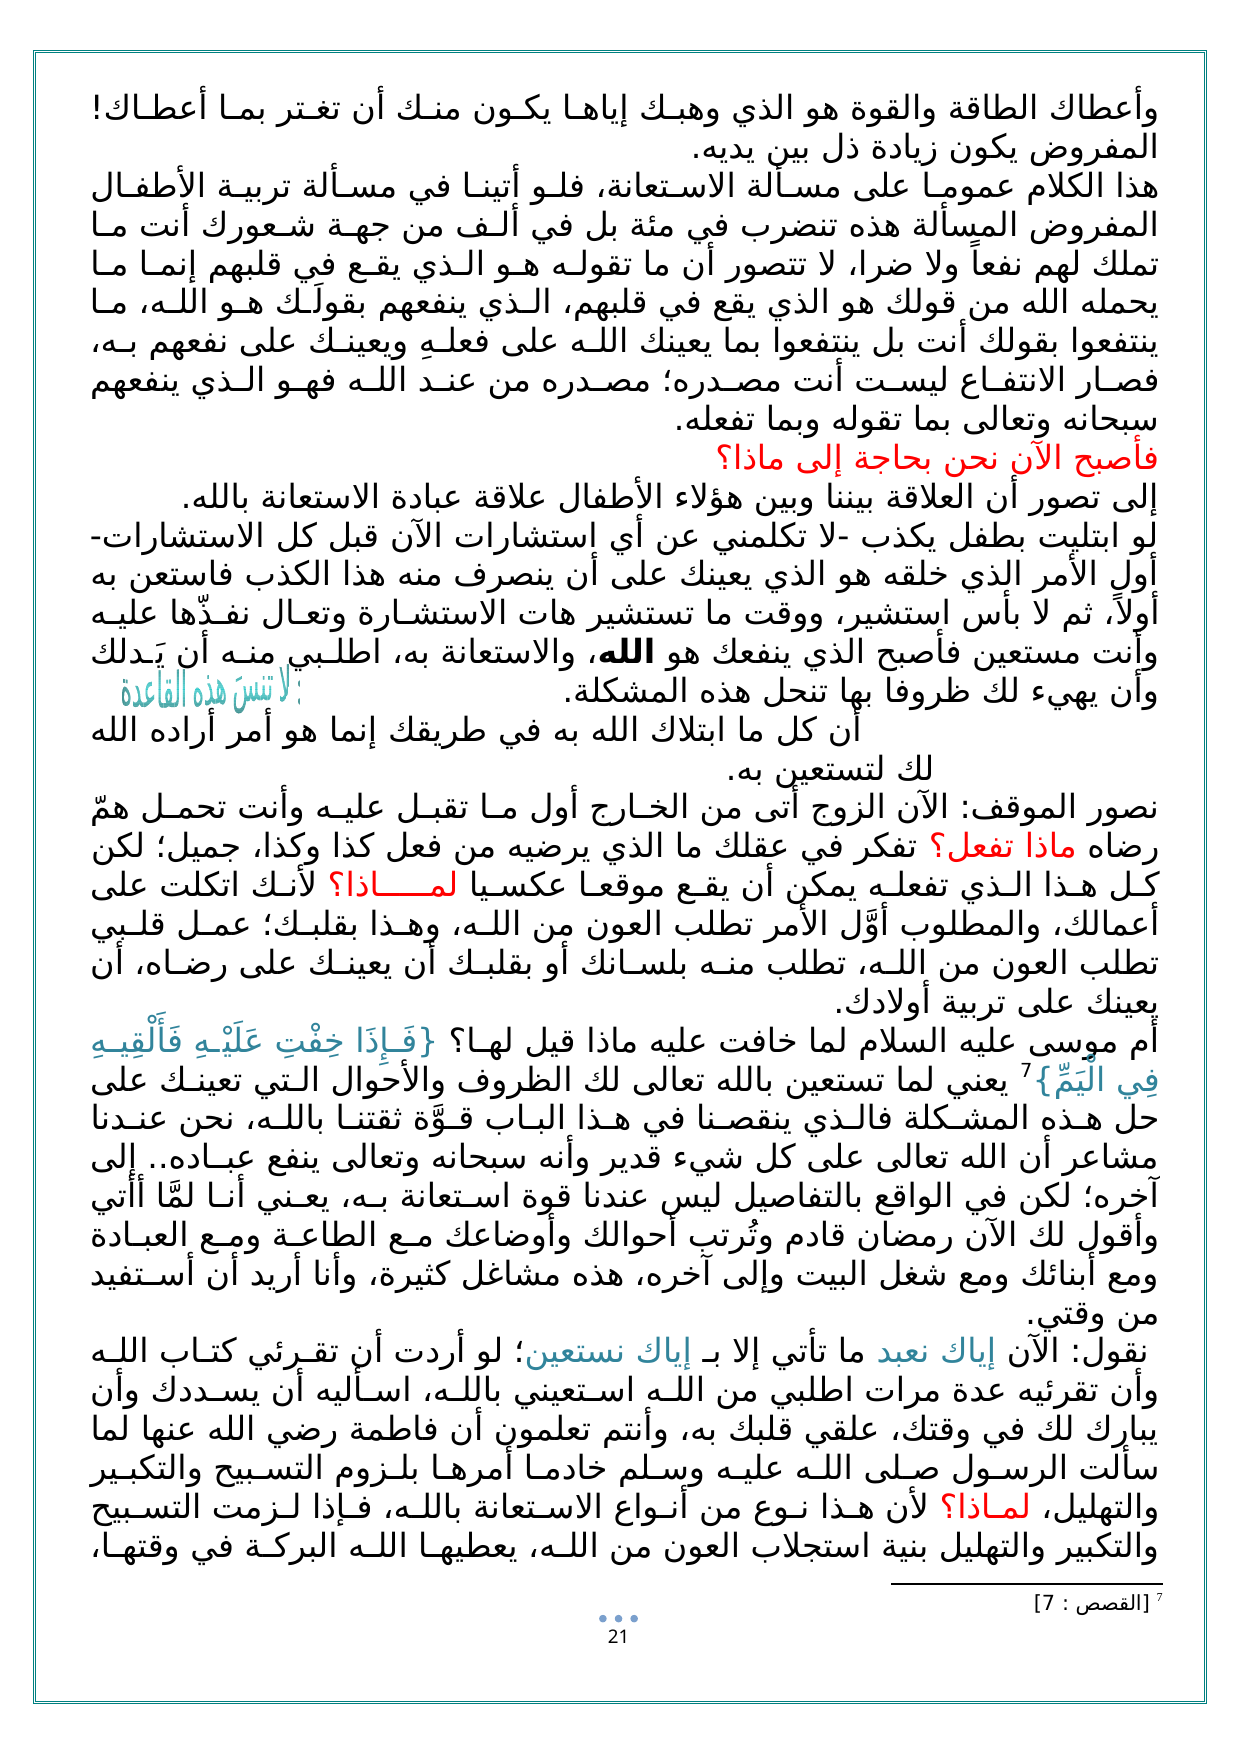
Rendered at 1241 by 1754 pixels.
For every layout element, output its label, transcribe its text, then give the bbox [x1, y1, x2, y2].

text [90, 1332, 1159, 1565]
text إلى تصور أن العلاقة بيننا وبين هؤلاء الأطفال علاقة عبادة الاستعانة بالله. [90, 477, 1159, 516]
text هذا الكلام عموما على مسألة الاستعانة، فلو أتينا في مسألة تربية الأطفال المفروض المسألة هذه تنضرب في مئة بل في ألف من جهة شعورك أنت ما تملك لهم نفعاً ولا ضرا، لا تتصور أن ما تقوله هو الذي يقع في قلبهم إنما ما يحمله الله من قولك هو الذي يقع في قلبهم، الذي ينفعهم بقولَك هو الله، ما ينتفعوا بقولك أنت بل ينتفعوا بما يعينك الله على فعلهِ ويعينك على نفعهم به، فصار الانتفاع ليست أنت مصدره؛ مصدره من عند الله فهو الذي ينفعهم سبحانه وتعالى بما تقوله وبما تفعله. [90, 166, 1159, 438]
text نصور الموقف: الآن الزوج أتى من الخارج أول ما تقبل عليه وأنت تحمل همّ رضاه ماذا تفعل؟ تفكر في عقلك ما الذي يرضيه من فعل كذا وكذا، جميل؛ لكن كل هذا الذي تفعله يمكن أن يقع موقعا عكسيا لمــــاذا؟ لأنك اتكلت على أعمالك، والمطلوب أوَّل الأمر تطلب العون من الله، وهذا بقلبك؛ عمل قلبي تطلب العون من الله، تطلب منه بلسانك أو بقلبك أن يعينك على رضاه، أن يعينك على تربية أولادك. [90, 788, 1159, 1021]
text أن كل ما ابتلاك الله به في طريقك إنما هو أمر أراده الله لك لتستعين به. [90, 710, 934, 788]
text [90, 89, 1159, 166]
text فأصبح الآن نحن بحاجة إلى ماذا؟ [90, 438, 1159, 477]
text أم موسى عليه السلام لما خافت عليه ماذا قيل لها؟ {فَإِذَا خِفْتِ عَلَيْهِ فَأَلْقِيهِ فِي الْيَمِّ} يعني لما تستعين بالله تعالى لك الظروف والأحوال التي تعينك على حل هذه المشكلة فالذي ينقصنا في هذا الباب قوَّة ثقتنا بالله، نحن عندنا مشاعر أن الله تعالى على كل شيء قدير وأنه سبحانه وتعالى ينفع عباده.. إلى آخره؛ لكن في الواقع بالتفاصيل ليس عندنا قوة استعانة به، يعني أنا لمَّا أأتي وأقول لك الآن رمضان قادم وتُرتب أحوالك وأوضاعك مع الطاعة ومع العبادة ومع أبنائك ومع شغل البيت وإلى آخره، هذه مشاغل كثيرة، وأنا أريد أن أستفيد من وقتي. [90, 1021, 1159, 1332]
text لو ابتليت بطفل يكذب -لا تكلمني عن أي استشارات الآن قبل كل الاستشارات- أول الأمر الذي خلقه هو الذي يعينك على أن ينصرف منه هذا الكذب فاستعن به أولاً، ثم لا بأس استشير، ووقت ما تستشير هات الاستشارة وتعال نفذّها عليه وأنت مستعين فأصبح الذي ينفعك هو الله، والاستعانة به، اطلبي منه أن يَدلك وأن يهيء لك ظروفا بها تنحل هذه المشكلة. [90, 516, 1159, 710]
